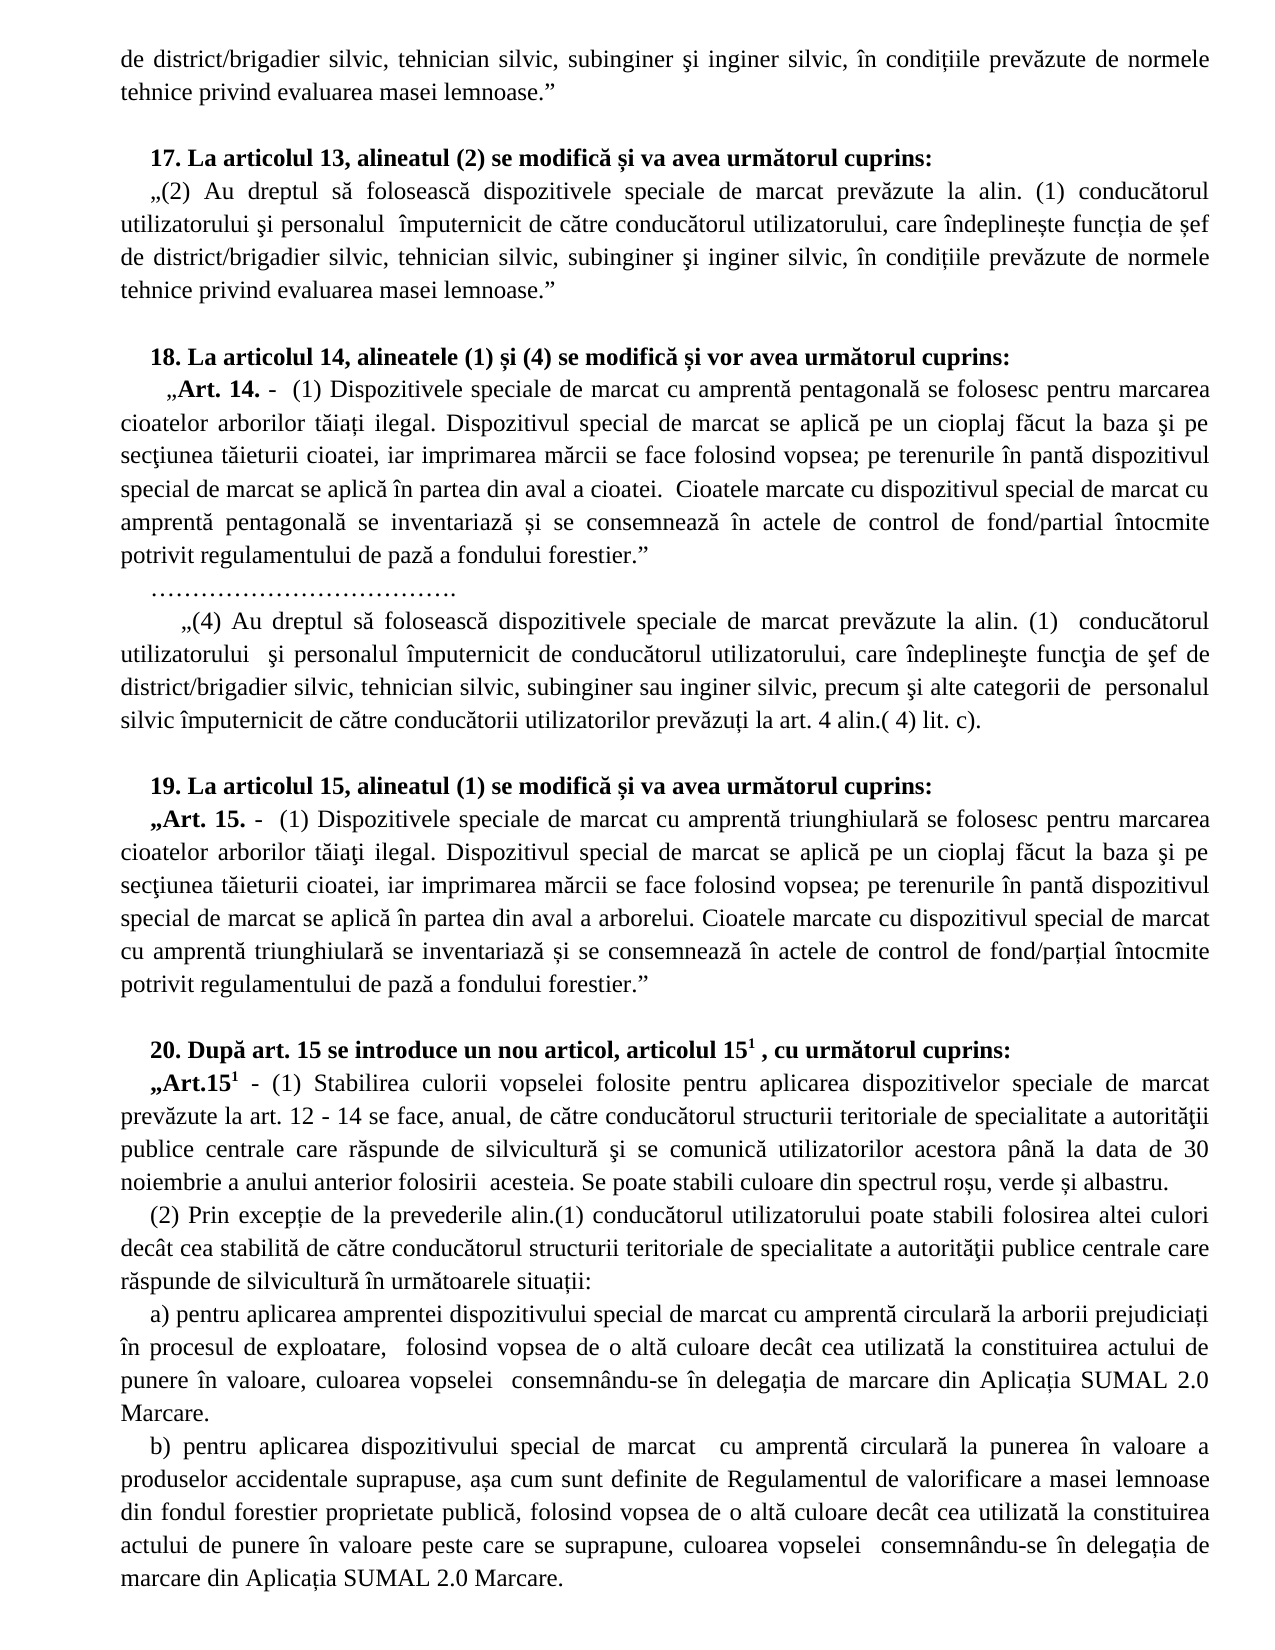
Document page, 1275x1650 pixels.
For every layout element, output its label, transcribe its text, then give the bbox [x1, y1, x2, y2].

text „Art. 14. - (1) Dispozitivele speciale de marcat cu amprentă pentagonală se folosesc pentru marcarea cioatelor arborilor tăiați ilegal. Dispozitivul special de marcat se aplică pe un cioplaj făcut la baza şi pe secţiunea tăieturii cioatei, iar imprimarea mărcii se face folosind vopsea; pe terenurile în pantă dispozitivul special de marcat se aplică în partea din aval a cioatei. Cioatele marcate cu dispozitivul special de marcat cu amprentă pentagonală se inventariază și se consemnează în actele de control de fond/partial întocmite potrivit regulamentului de pază a fondului forestier.” [120, 374, 1211, 568]
text „(2) Au dreptul să folosească dispozitivele speciale de marcat prevăzute la alin. (1) conducătorul utilizatorului şi personalul împuternicit de către conducătorul utilizatorului, care îndeplinește funcția de șef de district/brigadier silvic, tehnician silvic, subinginer şi inginer silvic, în condițiile prevăzute de normele tehnice privind evaluarea masei lemnoase.” [120, 176, 1211, 304]
text (2) Prin excepție de la prevederile alin.(1) conducătorul utilizatorului poate stabili folosirea altei culori decât cea stabilită de către conducătorul structurii teritoriale de specialitate a autorităţii publice centrale care răspunde de silvicultură în următoarele situații: [120, 1200, 1211, 1295]
text b) pentru aplicarea dispozitivului special de marcat cu amprentă circulară la punerea în valoare a produselor accidentale suprapuse, așa cum sunt definite de Regulamentul de valorificare a masei lemnoase din fondul forestier proprietate publică, folosind vopsea de o altă culoare decât cea utilizată la constituirea actului de punere în valoare peste care se suprapune, culoarea vopselei consemnându-se în delegația de marcare din Aplicația SUMAL 2.0 Marcare. [120, 1431, 1211, 1592]
text 18. La articolul 14, alineatele (1) și (4) se modifică și vor avea următorul cuprins: [120, 342, 1211, 370]
text a) pentru aplicarea amprentei dispozitivului special de marcat cu amprentă circulară la arborii prejudiciați în procesul de exploatare, folosind vopsea de o altă culoare decât cea utilizată la constituirea actului de punere în valoare, culoarea vopselei consemnându-se în delegația de marcare din Aplicația SUMAL 2.0 Marcare. [120, 1299, 1211, 1427]
text „Art.151 - (1) Stabilirea culorii vopselei folosite pentru aplicarea dispozitivelor speciale de marcat prevăzute la art. 12 - 14 se face, anual, de către conducătorul structurii teritoriale de specialitate a autorităţii publice centrale care răspunde de silvicultură şi se comunică utilizatorilor acestora până la data de 30 noiembrie a anului anterior folosirii acesteia. Se poate stabili culoare din spectrul roșu, verde și albastru. [120, 1068, 1211, 1196]
text 20. După art. 15 se introduce un nou articol, articolul 151 , cu următorul cuprins: [120, 1035, 1211, 1064]
text ………………………………. [120, 573, 1211, 601]
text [120, 44, 1211, 106]
text „Art. 15. - (1) Dispozitivele speciale de marcat cu amprentă triunghiulară se folosesc pentru marcarea cioatelor arborilor tăiaţi ilegal. Dispozitivul special de marcat se aplică pe un cioplaj făcut la baza şi pe secţiunea tăieturii cioatei, iar imprimarea mărcii se face folosind vopsea; pe terenurile în pantă dispozitivul special de marcat se aplică în partea din aval a arborelui. Cioatele marcate cu dispozitivul special de marcat cu amprentă triunghiulară se inventariază și se consemnează în actele de control de fond/parțial întocmite potrivit regulamentului de pază a fondului forestier.” [120, 804, 1211, 998]
text 19. La articolul 15, alineatul (1) se modifică și va avea următorul cuprins: [120, 771, 1211, 799]
text „(4) Au dreptul să folosească dispozitivele speciale de marcat prevăzute la alin. (1) conducătorul utilizatorului şi personalul împuternicit de conducătorul utilizatorului, care îndeplineşte funcţia de şef de district/brigadier silvic, tehnician silvic, subinginer sau inginer silvic, precum şi alte categorii de personalul silvic împuternicit de către conducătorii utilizatorilor prevăzuți la art. 4 alin.( 4) lit. c). [120, 606, 1211, 733]
text 17. La articolul 13, alineatul (2) se modifică și va avea următorul cuprins: [120, 143, 1211, 172]
